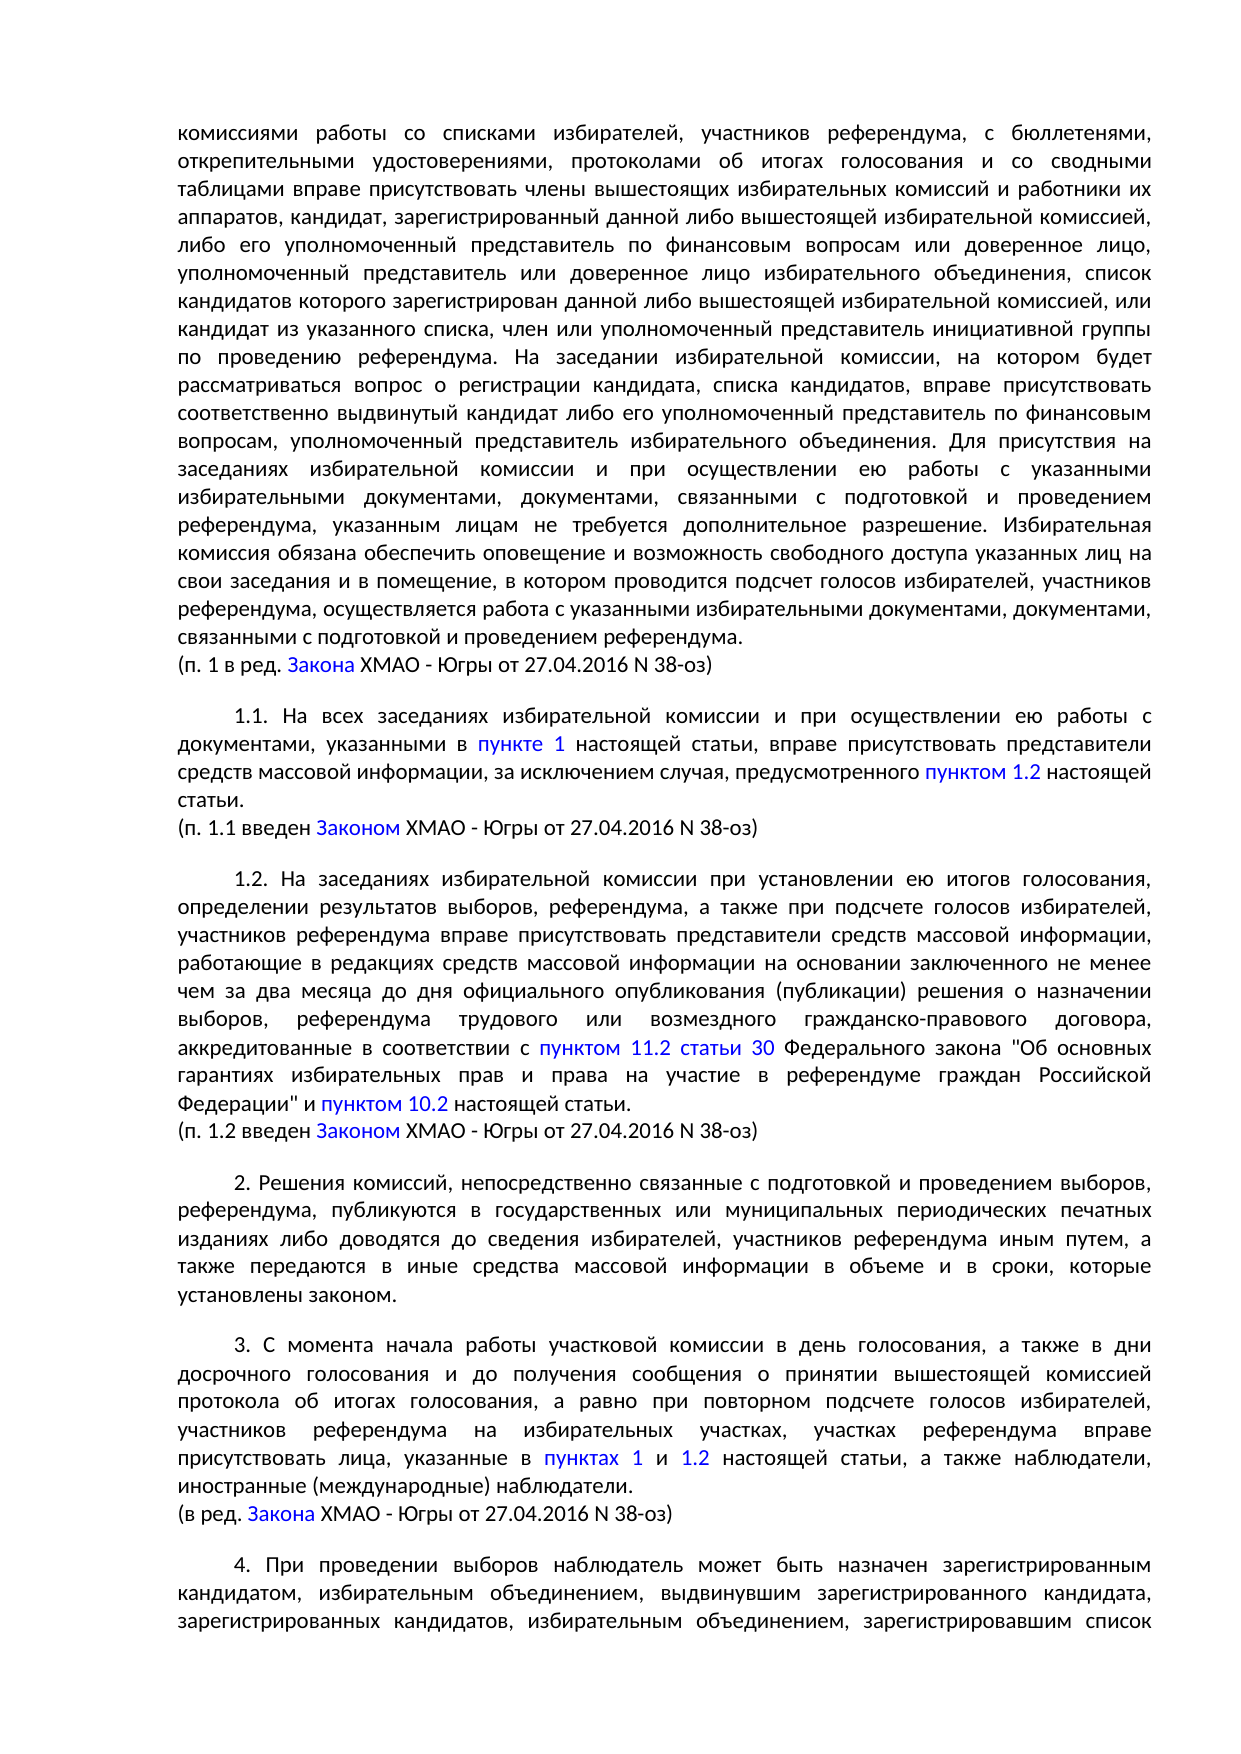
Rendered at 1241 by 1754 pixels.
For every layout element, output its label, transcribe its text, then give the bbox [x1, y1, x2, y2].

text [177, 118, 1152, 651]
text (п. 1.2 введен Законом ХМАО - Югры от 27.04.2016 N 38-оз) [177, 1117, 1152, 1145]
text (в ред. Закона ХМАО - Югры от 27.04.2016 N 38-оз) [177, 1499, 1152, 1527]
text 3. С момента начала работы участковой комиссии в день голосования, а также в дни досрочного голосования и до получения сообщения о принятии вышестоящей комиссией протокола об итогах голосования, а равно при повторном подсчете голосов избирателей, участников референдума на избирательных участках, участках референдума вправе присутствовать лица, указанные в пунктах 1 и 1.2 настоящей статьи, а также наблюдатели, иностранные (международные) наблюдатели. [177, 1331, 1152, 1499]
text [177, 1550, 1152, 1634]
text 1.1. На всех заседаниях избирательной комиссии и при осуществлении ею работы с документами, указанными в пункте 1 настоящей статьи, вправе присутствовать представители средств массовой информации, за исключением случая, предусмотренного пунктом 1.2 настоящей статьи. [177, 701, 1152, 813]
text 1.2. На заседаниях избирательной комиссии при установлении ею итогов голосования, определении результатов выборов, референдума, а также при подсчете голосов избирателей, участников референдума вправе присутствовать представители средств массовой информации, работающие в редакциях средств массовой информации на основании заключенного не менее чем за два месяца до дня официального опубликования (публикации) решения о назначении выборов, референдума трудового или возмездного гражданско-правового договора, аккредитованные в соответствии с пунктом 11.2 статьи 30 Федерального закона "Об основных гарантиях избирательных прав и права на участие в референдуме граждан Российской Федерации" и пунктом 10.2 настоящей статьи. [177, 864, 1152, 1117]
text (п. 1 в ред. Закона ХМАО - Югры от 27.04.2016 N 38-оз) [177, 651, 1152, 678]
text 2. Решения комиссий, непосредственно связанные с подготовкой и проведением выборов, референдума, публикуются в государственных или муниципальных периодических печатных изданиях либо доводятся до сведения избирателей, участников референдума иным путем, а также передаются в иные средства массовой информации в объеме и в сроки, которые установлены законом. [177, 1168, 1152, 1308]
text (п. 1.1 введен Законом ХМАО - Югры от 27.04.2016 N 38-оз) [177, 813, 1152, 842]
